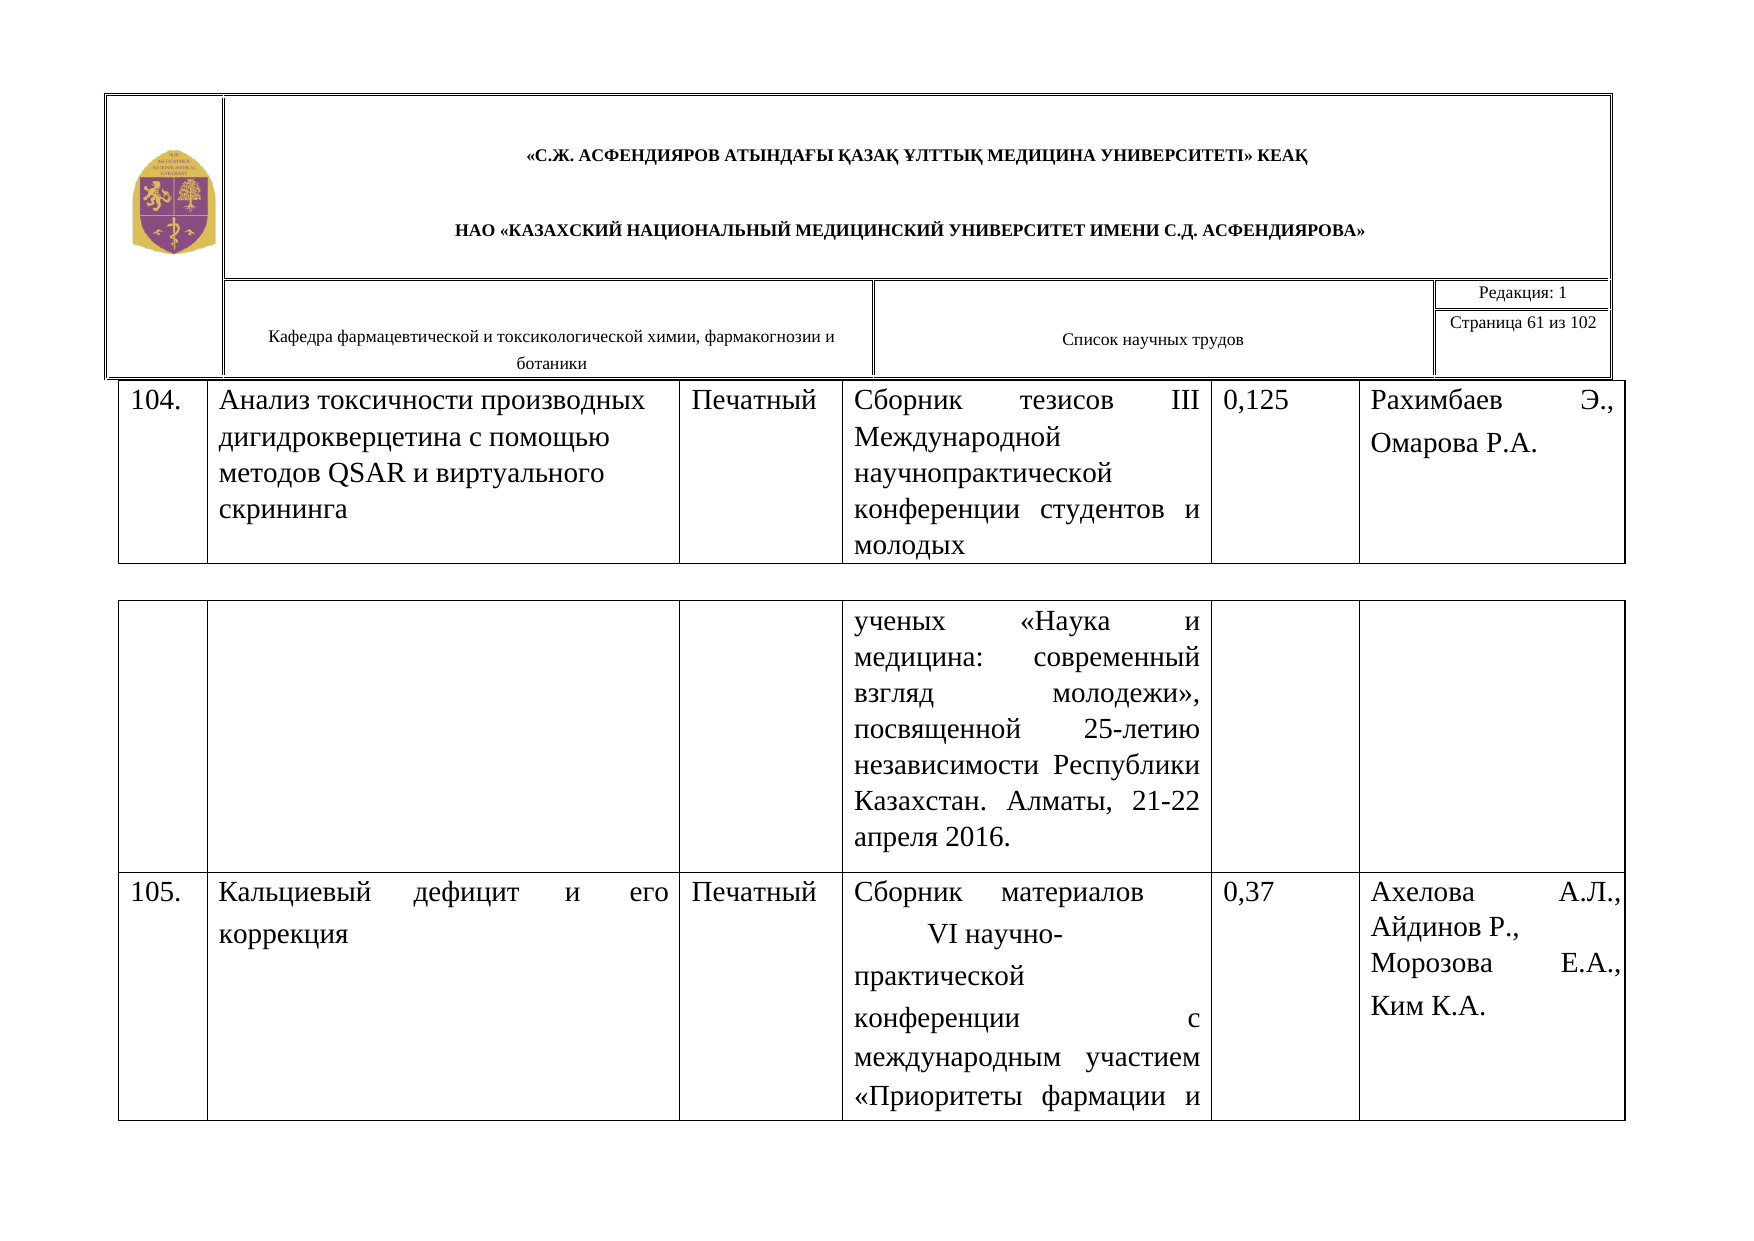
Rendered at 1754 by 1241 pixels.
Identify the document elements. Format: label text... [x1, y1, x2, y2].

table_cell Ахелова А.Л., Айдинов Р., Морозова Е.А., Ким К.А. [1360, 873, 1624, 1120]
table_cell Рахимбаев Э., Омарова Р.А. [1360, 381, 1624, 563]
table_header [1212, 601, 1359, 872]
table_cell Печатный [680, 873, 842, 1120]
table_header [1360, 601, 1624, 872]
table_cell Анализ токсичности производных дигидрокверцетина с помощью методов QSAR и виртуального скрининга [208, 381, 679, 563]
table_header [208, 601, 679, 872]
table_cell Сборник материалов VI научно-практической конференции с международным участием «Приоритеты фармации и стоматологии – от теории к практике», г. Алматы. – 2017. – С. 41-46. [843, 873, 1211, 1120]
table_cell Кальциевый дефицит и его коррекция [208, 873, 679, 1120]
table_cell 104. [119, 381, 207, 563]
table_cell 105. [119, 873, 207, 1120]
table_cell 0,125 [1212, 381, 1359, 563]
table_cell Сборник тезисов III Международной научнопрактической конференции студентов и молодых [843, 381, 1211, 563]
table_header [680, 601, 842, 872]
table_cell 0,37 [1212, 873, 1359, 1120]
table_header ученых «Наука и медицина: современный взгляд молодежи», посвященной 25-летию независимости Республики Казахстан. Алматы, 21-22 апреля 2016. [843, 601, 1211, 872]
picture [123, 147, 219, 258]
table_header [119, 601, 207, 872]
table_cell Печатный [680, 381, 842, 563]
